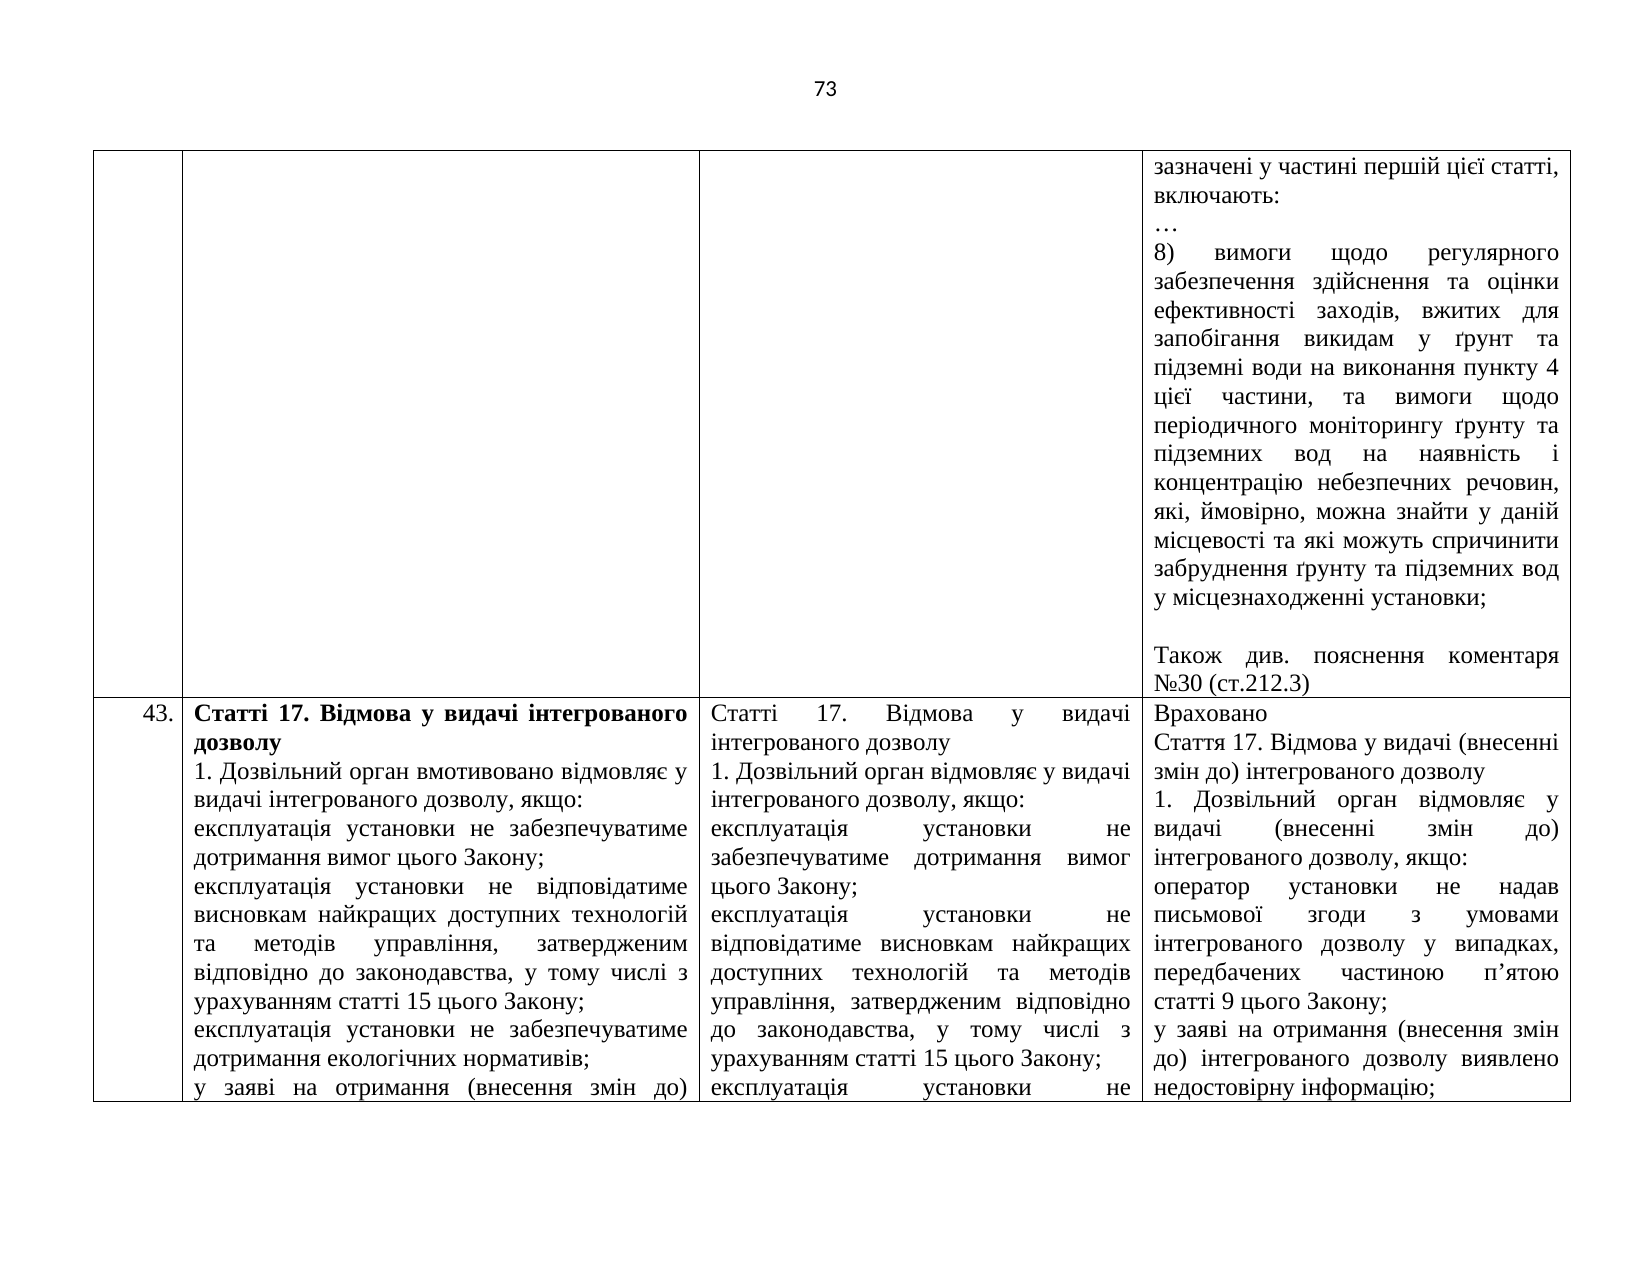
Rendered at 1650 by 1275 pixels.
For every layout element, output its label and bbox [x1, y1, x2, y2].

table_cell [94, 698, 182, 1101]
table_cell [700, 151, 1142, 697]
table_cell [94, 151, 182, 697]
table_cell [183, 151, 699, 697]
table_cell [1143, 698, 1570, 1101]
table_cell [700, 698, 1142, 1101]
table_cell [183, 698, 699, 1101]
table_cell [1143, 151, 1570, 697]
